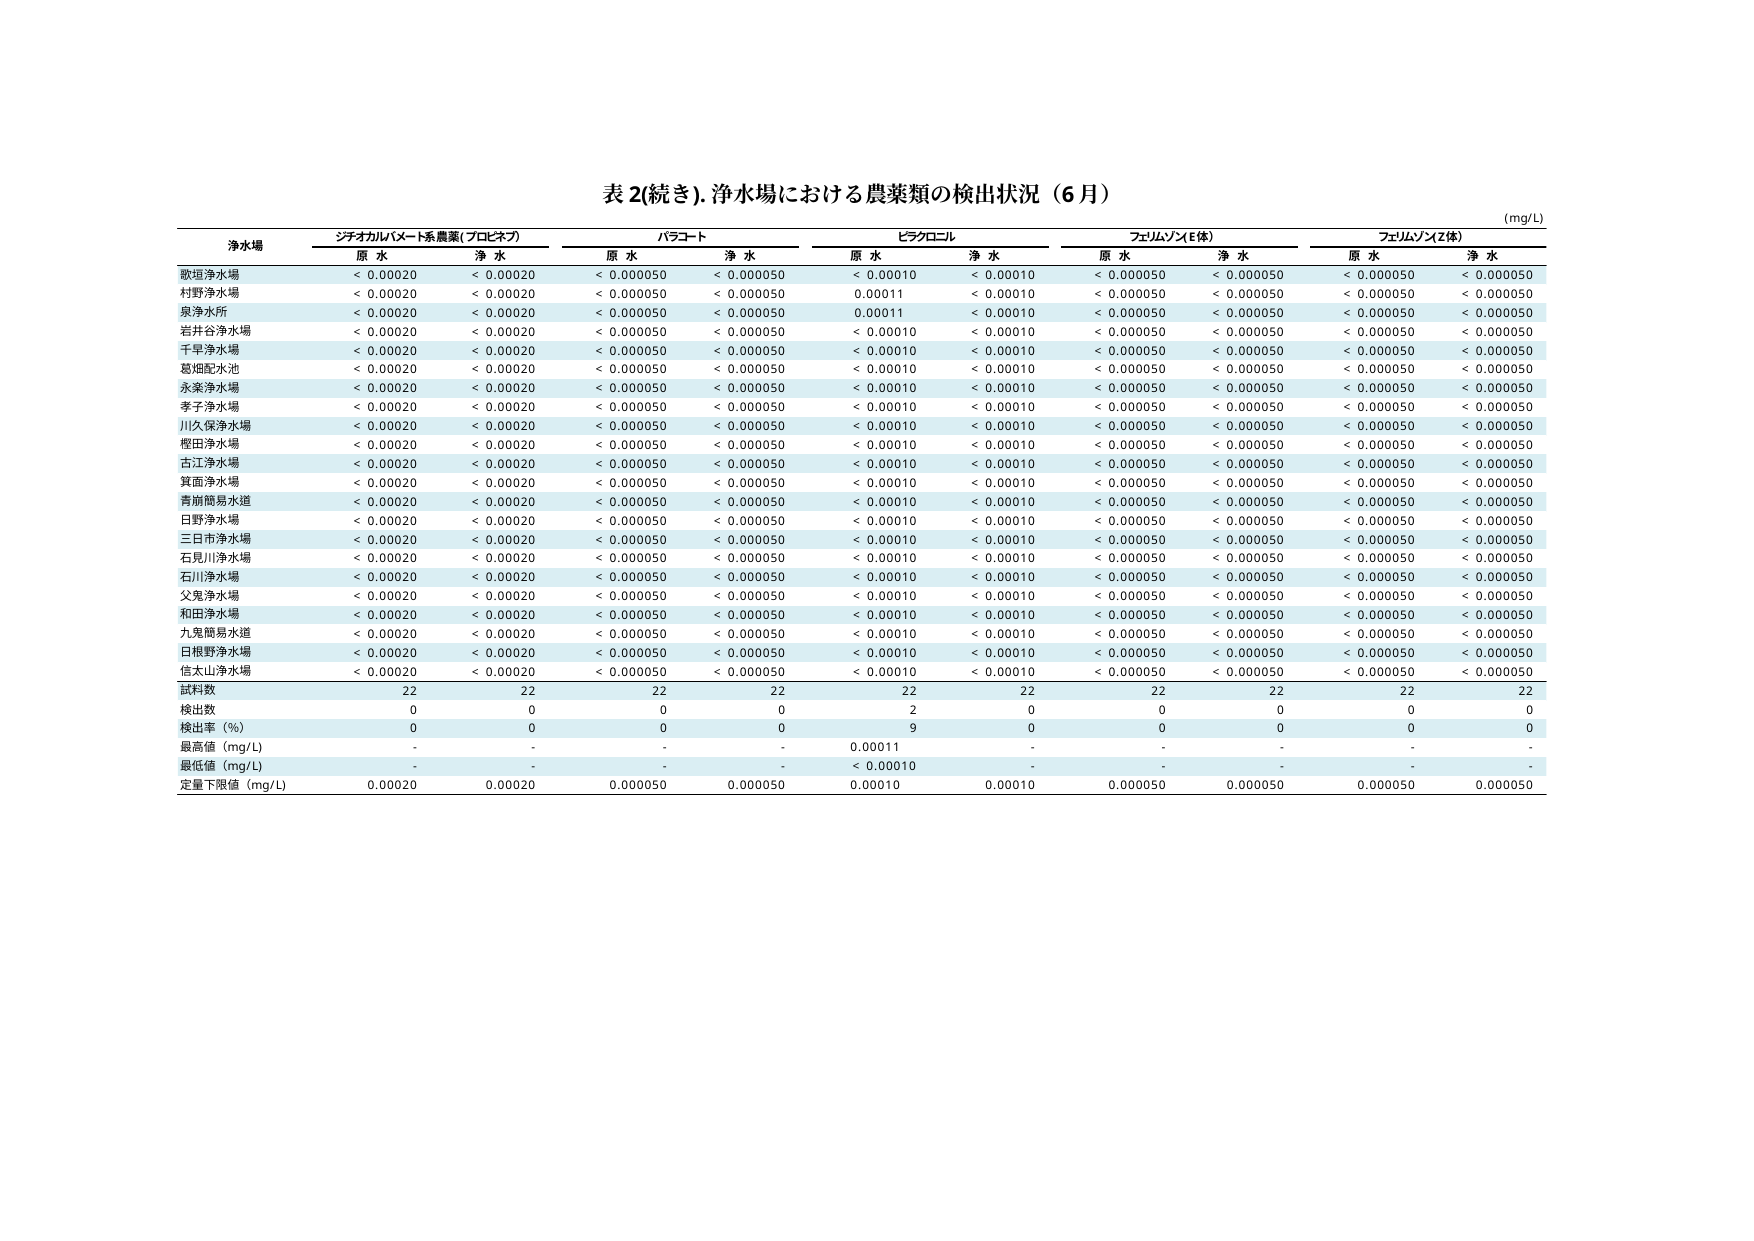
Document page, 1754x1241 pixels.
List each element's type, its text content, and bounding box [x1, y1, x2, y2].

text 表2(続き). 浄水場における農薬類の検出状況（6月） [177, 177, 1547, 209]
